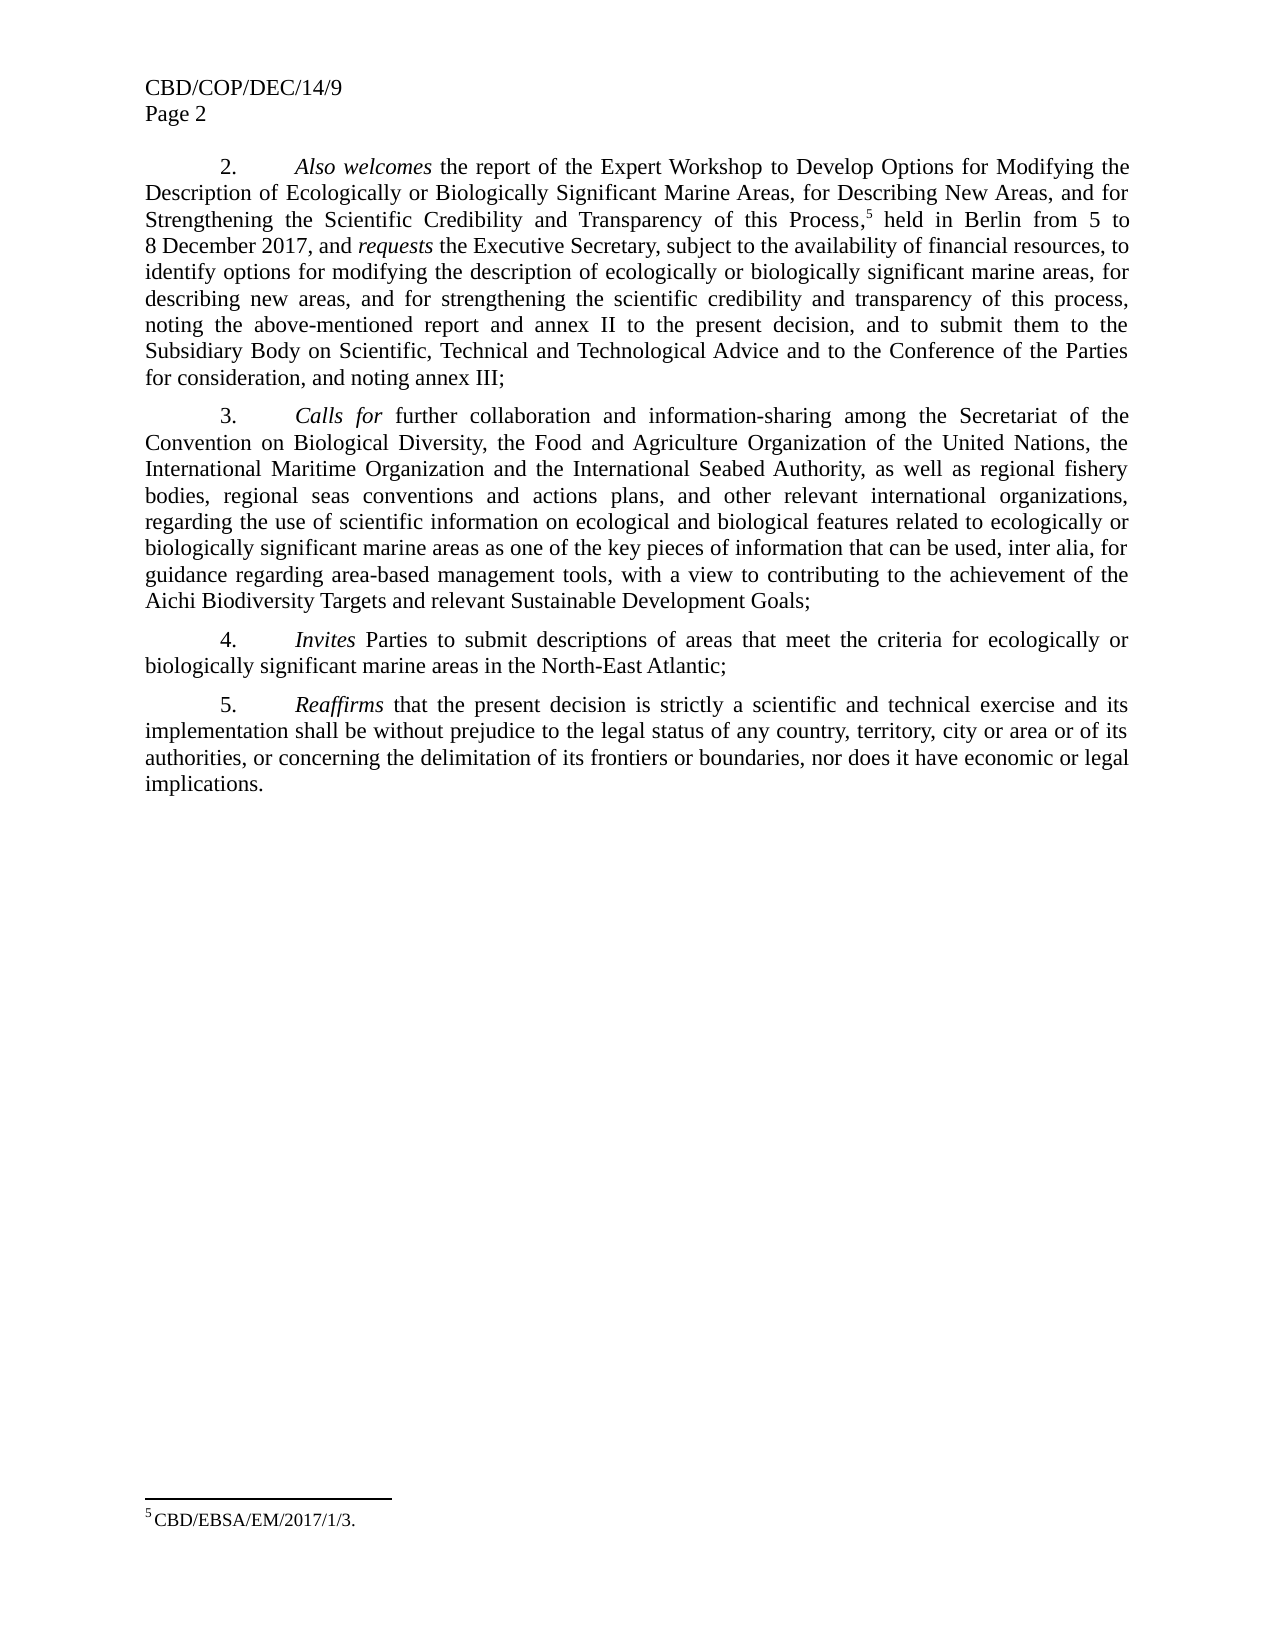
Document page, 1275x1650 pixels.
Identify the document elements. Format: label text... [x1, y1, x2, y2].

text 2. Also welcomes the report of the Expert Workshop to Develop Options for Modifying the Description of Ecologically or Biologically Significant Marine Areas, for Describing New Areas, and for Strengthening the Scientific Credibility and Transparency of this Process, held in Berlin from 5 to 8 December 2017, and requests the Executive Secretary, subject to the availability of financial resources, to identify options for modifying the description of ecologically or biologically significant marine areas, for describing new areas, and for strengthening the scientific credibility and transparency of this process, noting the above-mentioned report and annex II to the present decision, and to submit them to the Subsidiary Body on Scientific, Technical and Technological Advice and to the Conference of the Parties for consideration, and noting annex III; [145, 153, 1130, 390]
list 5. Reaffirms that the present decision is strictly a scientific and technical exercise and its implementation shall be without prejudice to the legal status of any country, territory, city or area or of its authorities, or concerning the delimitation of its frontiers or boundaries, nor does it have economic or legal implications. [145, 691, 1130, 797]
list 3. Calls for further collaboration and information-sharing among the Secretariat of the Convention on Biological Diversity, the Food and Agriculture Organization of the United Nations, the International Maritime Organization and the International Seabed Authority, as well as regional fishery bodies, regional seas conventions and actions plans, and other relevant international organizations, regarding the use of scientific information on ecological and biological features related to ecologically or biologically significant marine areas as one of the key pieces of information that can be used, inter alia, for guidance regarding area-based management tools, with a view to contributing to the achievement of the Aichi Biodiversity Targets and relevant Sustainable Development Goals; [145, 403, 1130, 613]
list 4. Invites Parties to submit descriptions of areas that meet the criteria for ecologically or biologically significant marine areas in the North-East Atlantic; [145, 626, 1130, 679]
